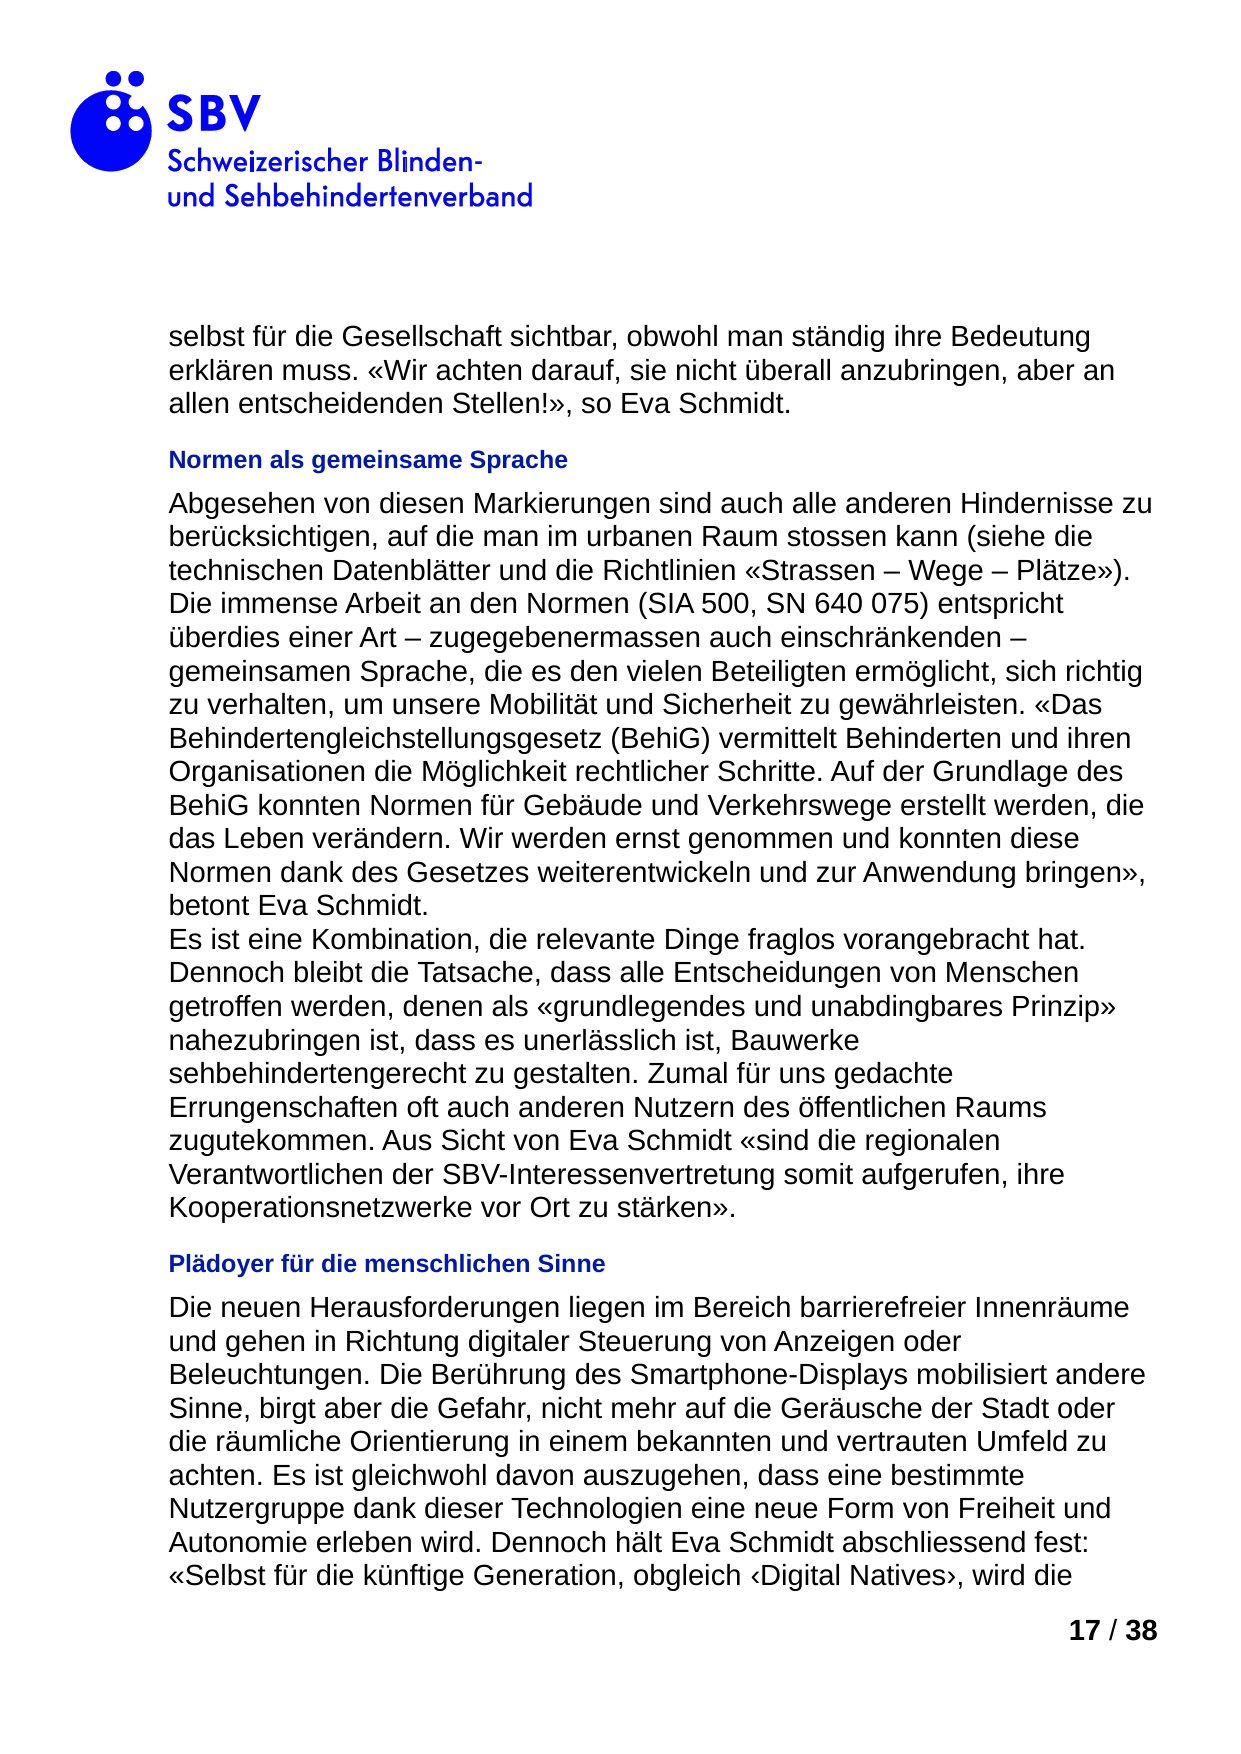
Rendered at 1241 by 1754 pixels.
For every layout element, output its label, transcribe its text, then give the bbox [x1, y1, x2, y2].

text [168, 1290, 1157, 1592]
text Es ist eine Kombination, die relevante Dinge fraglos vorangebracht hat. Dennoch bleibt die Tatsache, dass alle Entscheidungen von Menschen getroffen werden, denen als «grundlegendes und unabdingbares Prinzip» nahezubringen ist, dass es unerlässlich ist, Bauwerke sehbehindertengerecht zu gestalten. Zumal für uns gedachte Errungenschaften oft auch anderen Nutzern des öffentlichen Raums zugutekommen. Aus Sicht von Eva Schmidt «sind die regionalen Verantwortlichen der SBV-Interessenvertretung somit aufgerufen, ihre Kooperationsnetzwerke vor Ort zu stärken». [168, 922, 1157, 1224]
subtitle Normen als gemeinsame Sprache [168, 444, 1157, 473]
text Abgesehen von diesen Markierungen sind auch alle anderen Hindernisse zu berücksichtigen, auf die man im urbanen Raum stossen kann (siehe die technischen Datenblätter und die Richtlinien «Strassen – Wege – Plätze»). Die immense Arbeit an den Normen (SIA 500, SN 640 075) entspricht überdies einer Art – zugegebenermassen auch einschränkenden – gemeinsamen Sprache, die es den vielen Beteiligten ermöglicht, sich richtig zu verhalten, um unsere Mobilität und Sicherheit zu gewährleisten. «Das Behindertengleichstellungsgesetz (BehiG) vermittelt Behinderten und ihren Organisationen die Möglichkeit rechtlicher Schritte. Auf der Grundlage des BehiG konnten Normen für Gebäude und Verkehrswege erstellt werden, die das Leben verändern. Wir werden ernst genommen und konnten diese Normen dank des Gesetzes weiterentwickeln und zur Anwendung bringen», betont Eva Schmidt. [168, 486, 1157, 922]
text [168, 319, 1157, 419]
subtitle Plädoyer für die menschlichen Sinne [168, 1249, 1157, 1277]
